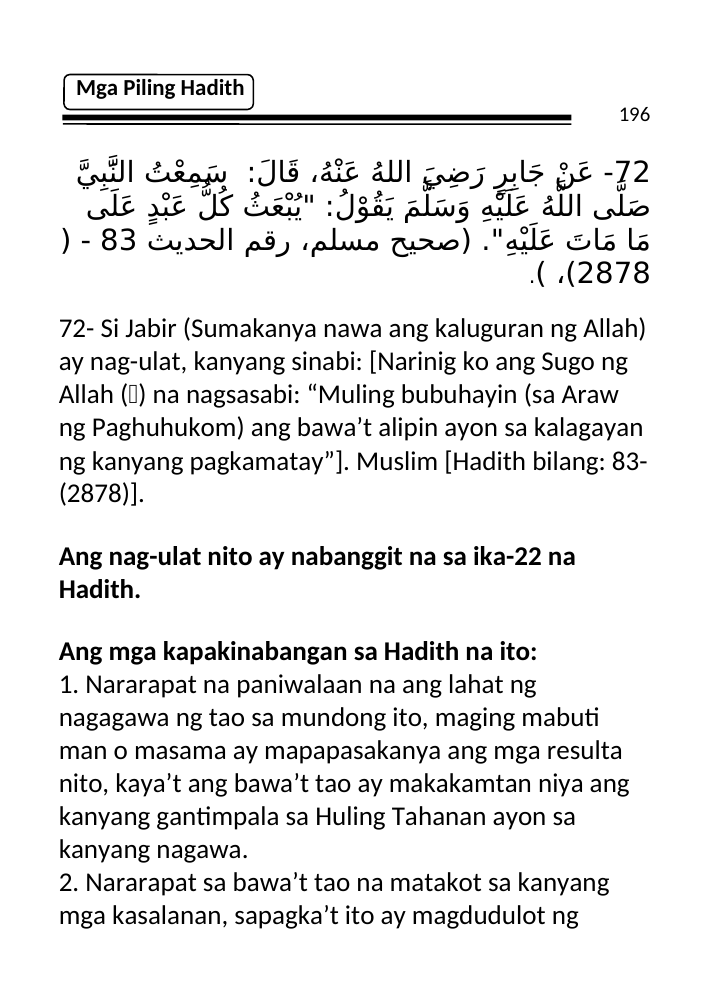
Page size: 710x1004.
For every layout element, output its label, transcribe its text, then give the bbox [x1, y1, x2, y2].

text 1. Nararapat na paniwalaan na ang lahat ng nagagawa ng tao sa mundong ito, maging mabuti man o masama ay mapapasakanya ang mga resulta nito, kaya’t ang bawa’t tao ay makakamtan niya ang kanyang gantimpala sa Huling Tahanan ayon sa kanyang nagawa. [58, 667, 651, 865]
text 72- عَنْ جَابِرٍ رَضِيَ اللهُ عَنْهُ، قَالَ: سَمِعْتُ النََّبِيَّ صَلَّى اللَّهُ عَلَيْهِ وَسَلَّمَ يَقُوْلُ: "يُبْعَثُ كُلُّ عَبْدٍ عَلَى مَا مَاتَ عَلَيْهِ". (صحيح مسلم، رقم الحديث 83 - (2878)، ). [58, 155, 651, 291]
text Ang mga kapakinabangan sa Hadith na ito: [58, 634, 651, 667]
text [58, 865, 651, 931]
text Ang nag-ulat nito ay nabanggit na sa ika-22 na Hadith. [58, 539, 651, 605]
text 72- Si Jabir (Sumakanya nawa ang kaluguran ng Allah) ay nag-ulat, kanyang sinabi: [Narinig ko ang Sugo ng Allah () na nagsasabi: “Muling bubuhayin (sa Araw ng Paghuhukom) ang bawa’t alipin ayon sa kalagayan ng kanyang pagkamatay”]. Muslim [Hadith bilang: 83-(2878)]. [58, 312, 651, 510]
